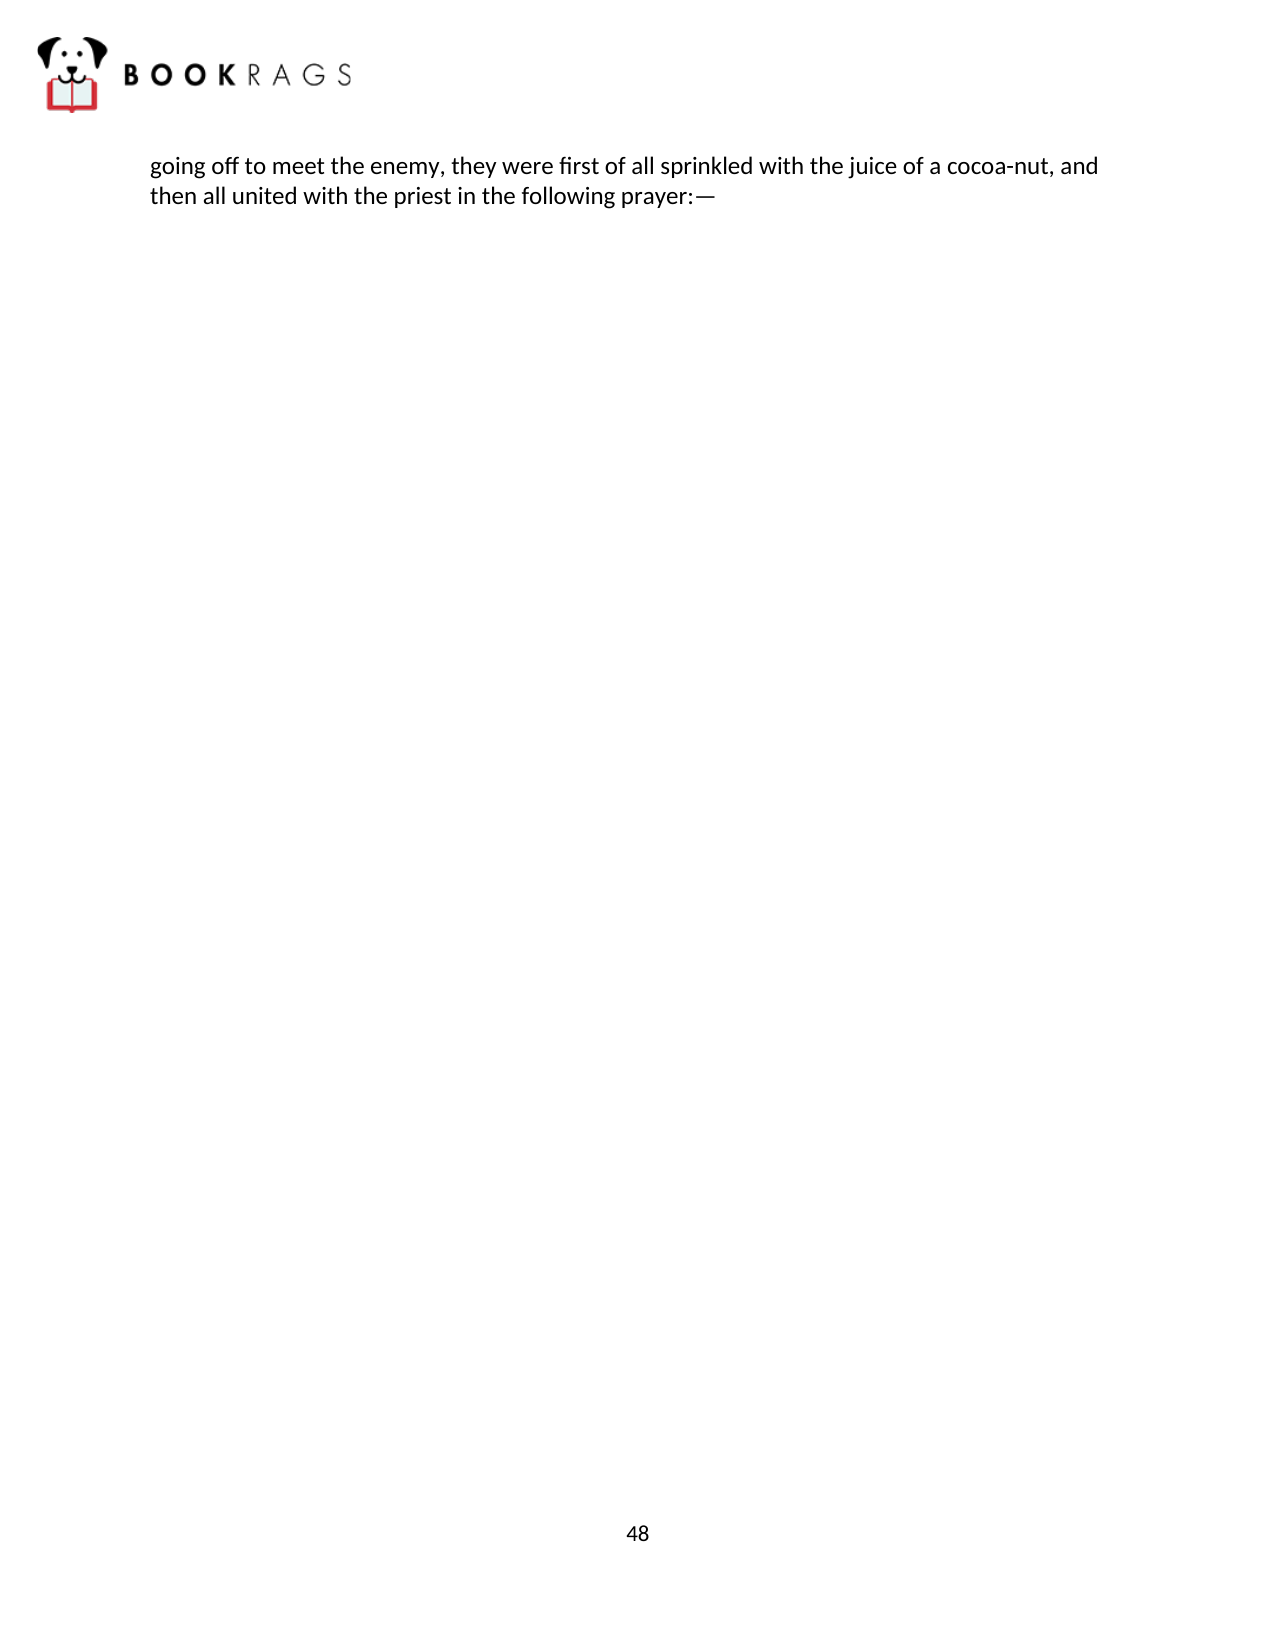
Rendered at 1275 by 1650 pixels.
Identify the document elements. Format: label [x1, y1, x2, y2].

picture [37, 37, 351, 113]
text [150, 150, 1125, 211]
